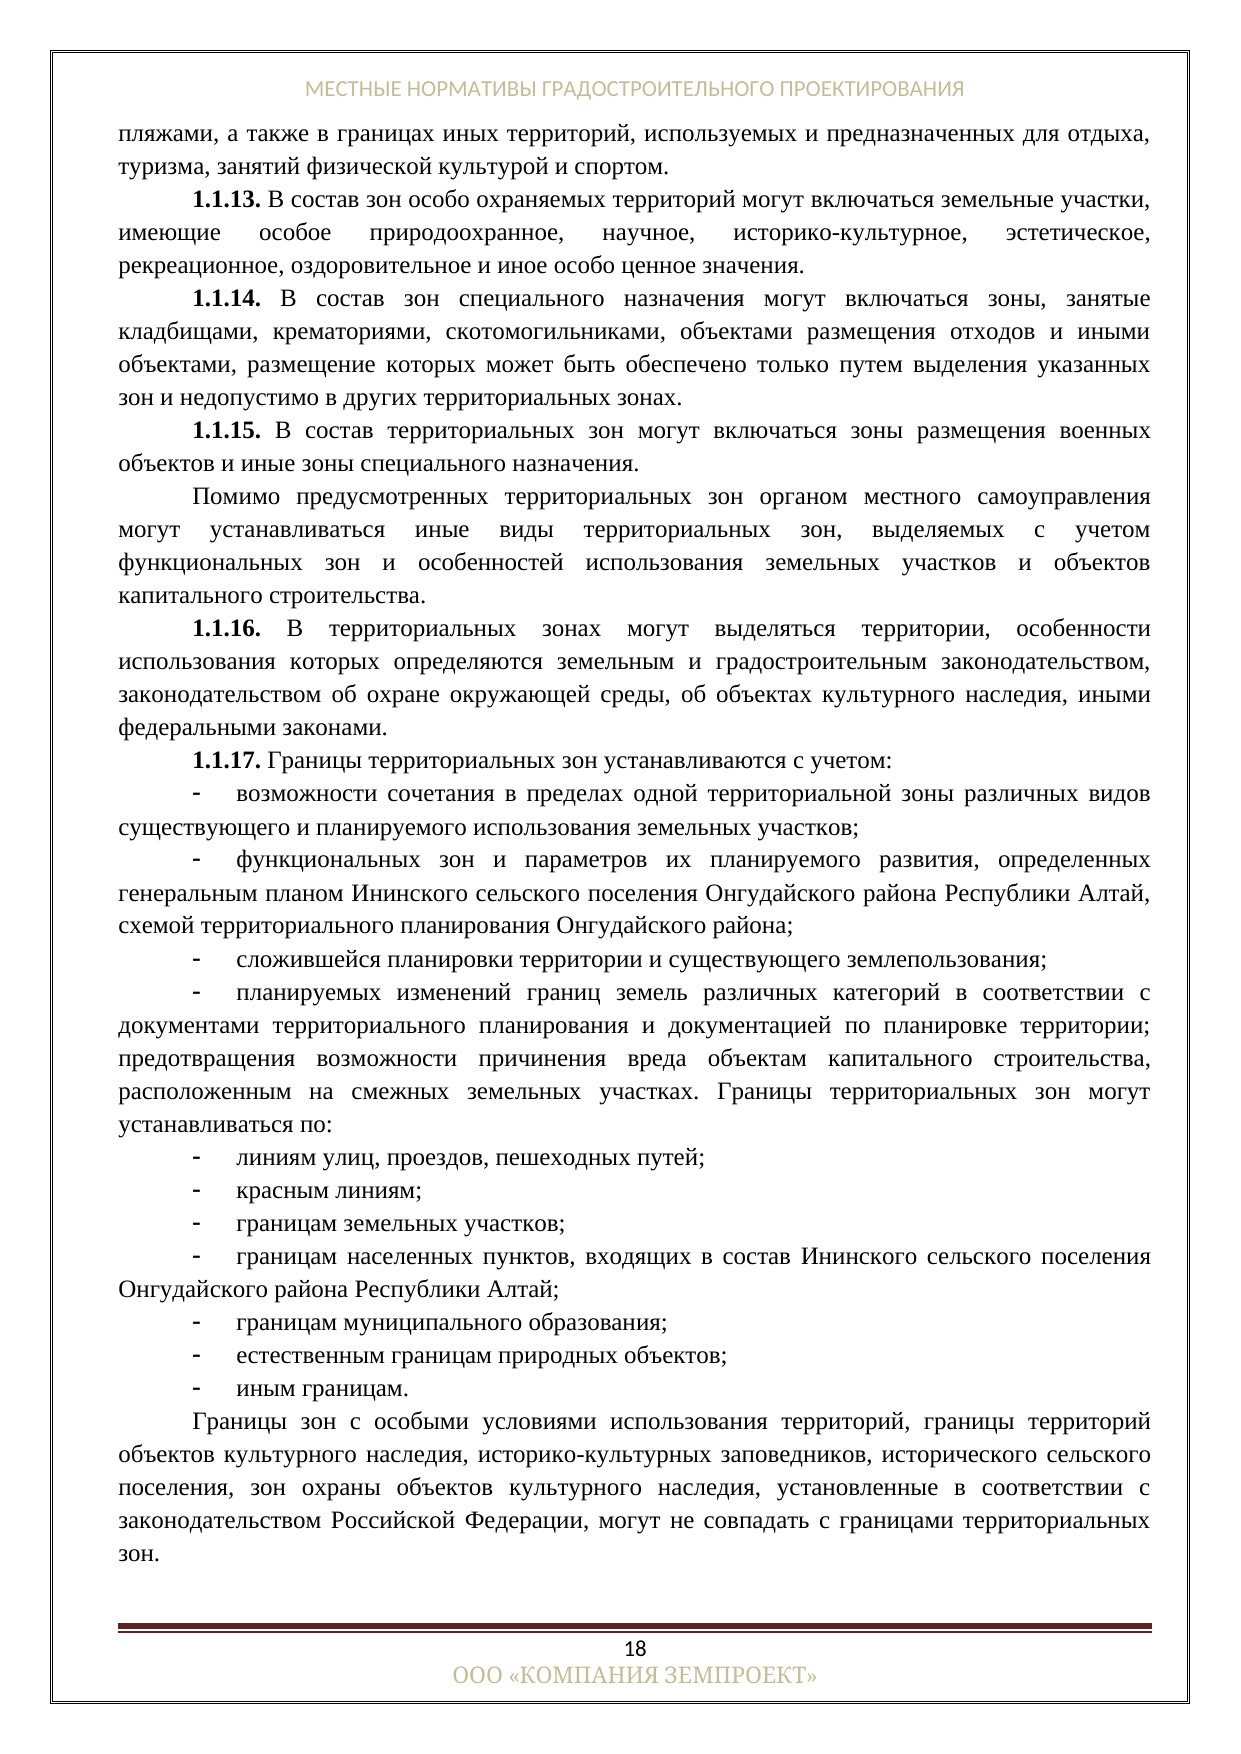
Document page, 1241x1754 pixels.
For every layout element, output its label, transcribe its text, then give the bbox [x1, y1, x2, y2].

text 1.1.15. В состав территориальных зон могут включаться зоны размещения военных объектов и иные зоны специального назначения. [118, 415, 1152, 477]
list красным линиям; [118, 1175, 1152, 1203]
text 1.1.17. Границы территориальных зон устанавливаются с учетом: [118, 746, 1152, 774]
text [118, 118, 1152, 180]
text 1.1.16. В территориальных зонах могут выделяться территории, особенности использования которых определяются земельным и градостроительным законодательством, законодательством об охране окружающей среды, об объектах культурного наследия, иными федеральными законами. [118, 613, 1152, 741]
list функциональных зон и параметров их планируемого развития, определенных генеральным планом Ининского сельского поселения Онгудайского района Республики Алтай, схемой территориального планирования Онгудайского района; [118, 844, 1152, 939]
text Границы зон с особыми условиями использования территорий, границы территорий объектов культурного наследия, историко-культурных заповедников, исторического сельского поселения, зон охраны объектов культурного наследия, установленные в соответствии с законодательством Российской Федерации, могут не совпадать с границами территориальных зон. [118, 1406, 1152, 1567]
list границам земельных участков; [118, 1208, 1152, 1237]
list линиям улиц, проездов, пешеходных путей; [118, 1142, 1152, 1171]
list сложившейся планировки территории и существующего землепользования; [118, 944, 1152, 972]
text 1.1.14. В состав зон специального назначения могут включаться зоны, занятые кладбищами, крематориями, скотомогильниками, объектами размещения отходов и иными объектами, размещение которых может быть обеспечено только путем выделения указанных зон и недопустимо в других территориальных зонах. [118, 283, 1152, 411]
list естественным границам природных объектов; [118, 1340, 1152, 1369]
text Помимо предусмотренных территориальных зон органом местного самоуправления могут устанавливаться иные виды территориальных зон, выделяемых с учетом функциональных зон и особенностей использования земельных участков и объектов капитального строительства. [118, 481, 1152, 609]
list иным границам. [118, 1373, 1152, 1402]
list планируемых изменений границ земель различных категорий в соответствии с документами территориального планирования и документацией по планировке территории; предотвращения возможности причинения вреда объектам капитального строительства, расположенным на смежных земельных участках. Границы территориальных зон могут устанавливаться по: [118, 977, 1152, 1137]
text 1.1.13. В состав зон особо охраняемых территорий могут включаться земельные участки, имеющие особое природоохранное, научное, историко-культурное, эстетическое, рекреационное, оздоровительное и иное особо ценное значения. [118, 184, 1152, 279]
list границам муниципального образования; [118, 1307, 1152, 1336]
list границам населенных пунктов, входящих в состав Ининского сельского поселения Онгудайского района Республики Алтай; [118, 1241, 1152, 1303]
list возможности сочетания в пределах одной территориальной зоны различных видов существующего и планируемого использования земельных участков; [118, 778, 1152, 840]
